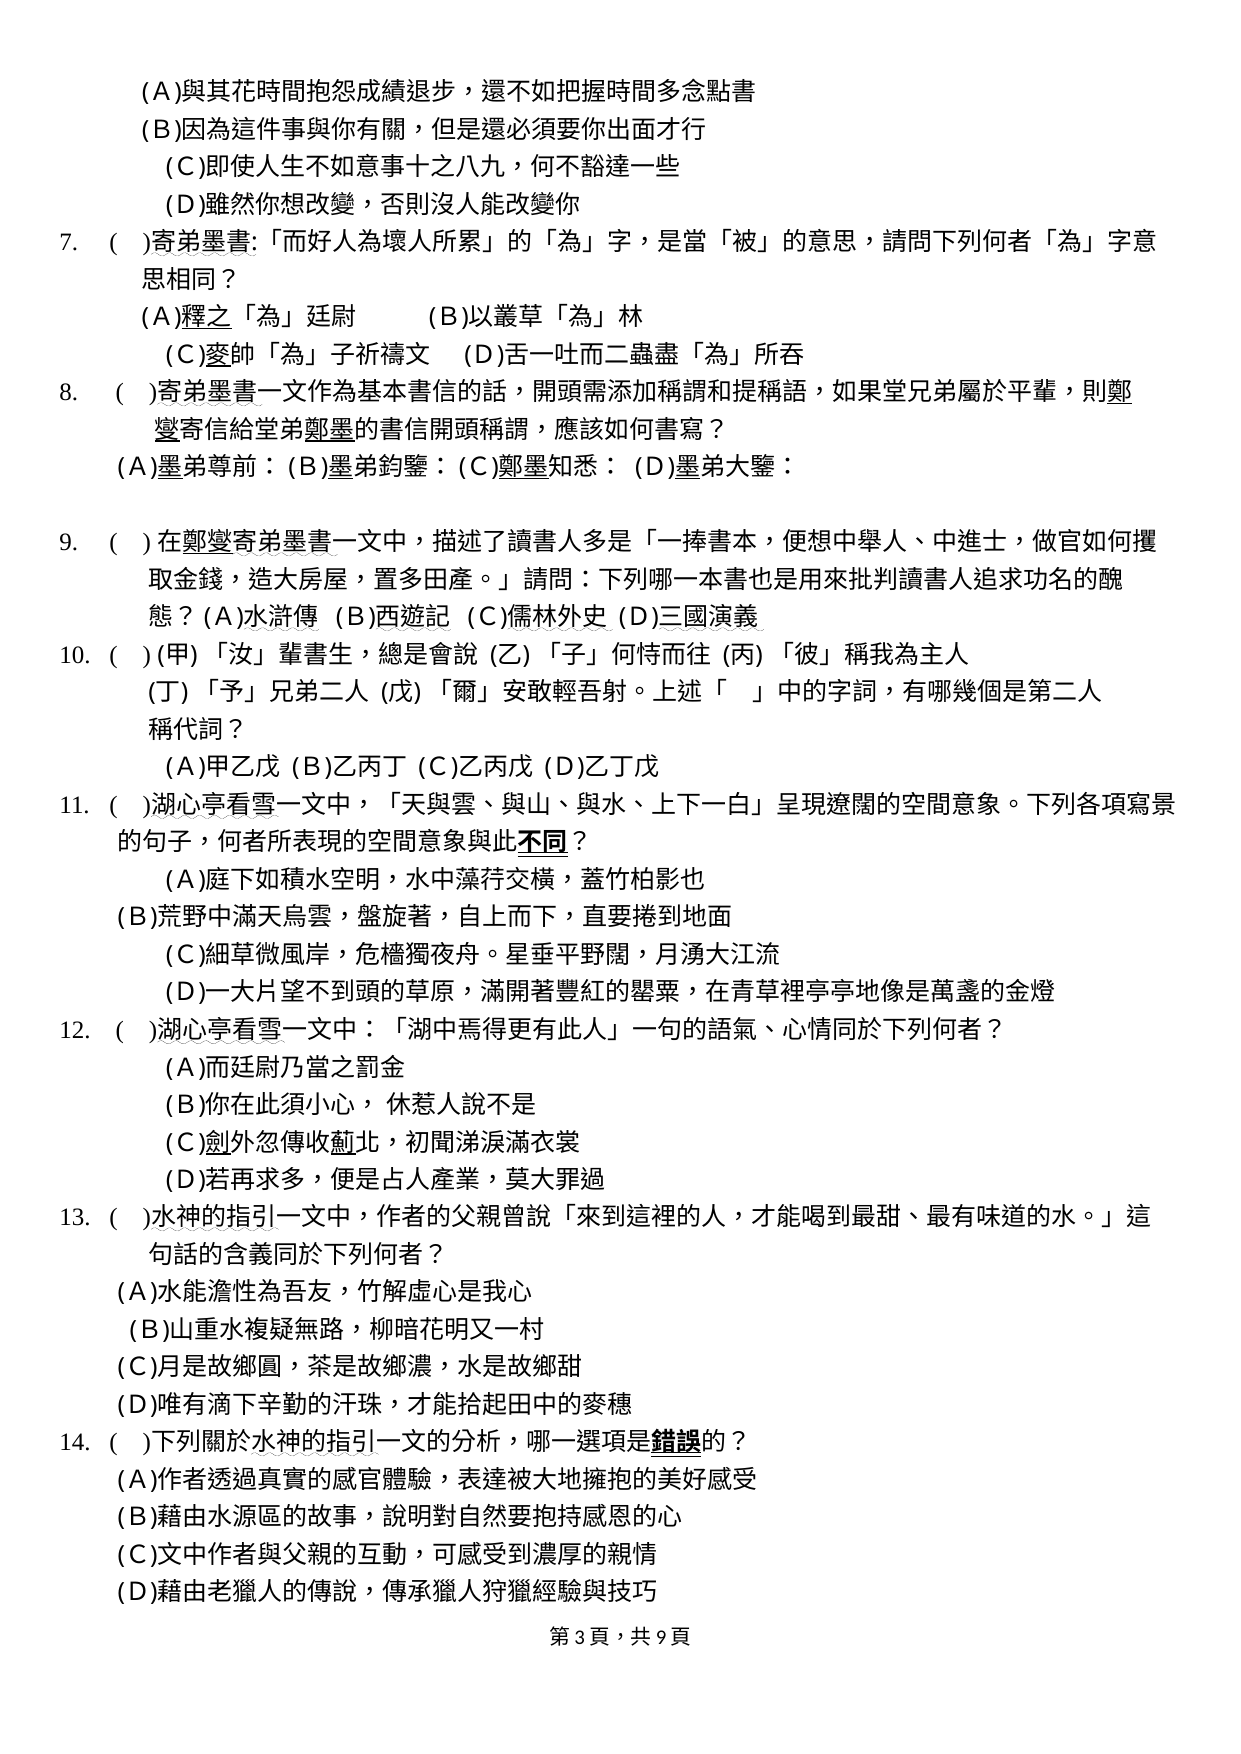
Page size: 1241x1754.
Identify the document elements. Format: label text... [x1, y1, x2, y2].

text (Ｂ)藉由水源區的故事，說明對自然要抱持感恩的心 [59, 1496, 1181, 1533]
text (Ａ)作者透過真實的感官體驗，表達被大地擁抱的美好感受 [59, 1458, 1181, 1496]
list ( )下列關於水神的指引一文的分析，哪一選項是錯誤的？ [59, 1421, 1181, 1458]
text (Ｂ)你在此須小心， 休惹人說不是 [109, 1083, 1181, 1121]
list 思相同？ [109, 258, 1181, 296]
text (Ｄ)雖然你想改變，否則沒人能改變你 [109, 183, 1181, 221]
list ( )寄弟墨書一文作為基本書信的話，開頭需添加稱謂和提稱語，如果堂兄弟屬於平輩，則鄭 [59, 371, 1181, 408]
text (Ａ)庭下如積水空明，水中藻荇交橫，蓋竹柏影也 [109, 858, 1181, 896]
text (Ａ)墨弟尊前： (Ｂ)墨弟鈞鑒： (Ｃ)鄭墨知悉： (Ｄ)墨弟大鑒： [59, 446, 1181, 483]
list (Ａ)釋之「為」廷尉 (Ｂ)以叢草「為」林 [109, 296, 1181, 333]
text (Ｃ)即使人生不如意事十之八九，何不豁達一些 [109, 146, 1181, 183]
list (Ａ)甲乙戊 (Ｂ)乙丙丁 (Ｃ)乙丙戊 (Ｄ)乙丁戊 [109, 746, 1181, 783]
list ( )湖心亭看雪一文中：「湖中焉得更有此人」一句的語氣、心情同於下列何者？ [59, 1008, 1181, 1046]
list ( )湖心亭看雪一文中，「天與雲、與山、與水、上下一白」呈現遼闊的空間意象。下列各項寫景 [59, 783, 1181, 821]
text (Ａ)而廷尉乃當之罰金 [109, 1046, 1181, 1083]
list (Ａ)與其花時間抱怨成績退步，還不如把握時間多念點書 [109, 71, 1181, 108]
list ( )水神的指引一文中，作者的父親曾說「來到這裡的人，才能喝到最甜、最有味道的水。」這 [59, 1196, 1181, 1233]
list (丁) 「予」兄弟二人 (戊) 「爾」安敢輕吾射。上述「 」中的字詞，有哪幾個是第二人 [109, 671, 1181, 708]
text (Ｃ)麥帥「為」子祈禱文 (Ｄ)舌一吐而二蟲盡「為」所吞 [109, 333, 1181, 371]
text (Ｂ)荒野中滿天烏雲，盤旋著，自上而下，直要捲到地面 [59, 896, 1181, 933]
text (Ｃ)文中作者與父親的互動，可感受到濃厚的親情 [59, 1533, 1181, 1571]
text (Ｄ)藉由老獵人的傳說，傳承獵人狩獵經驗與技巧 [59, 1571, 1181, 1608]
text (Ｃ)細草微風岸，危檣獨夜舟。星垂平野闊，月湧大江流 [109, 933, 1181, 971]
list 稱代詞？ [109, 708, 1181, 746]
text (Ａ)水能澹性為吾友，竹解虛心是我心 [59, 1271, 1181, 1308]
list ( ) 在鄭燮寄弟墨書一文中，描述了讀書人多是「一捧書本，便想中舉人、中進士，做官如何攫 [59, 521, 1181, 558]
text (Ｂ)山重水複疑無路，柳暗花明又一村 [59, 1308, 1181, 1346]
list ( ) (甲) 「汝」輩書生，總是會說 (乙) 「子」何恃而往 (丙) 「彼」稱我為主人 [59, 633, 1181, 671]
list 取金錢，造大房屋，置多田產。」請問：下列哪一本書也是用來批判讀書人追求功名的醜 [109, 558, 1181, 596]
text (Ｄ)一大片望不到頭的草原，滿開著豐紅的罌粟，在青草裡亭亭地像是萬盞的金燈 [109, 971, 1181, 1008]
list 句話的含義同於下列何者？ [109, 1233, 1181, 1271]
text (Ｃ)月是故鄉圓，茶是故鄉濃，水是故鄉甜 [59, 1346, 1181, 1383]
text (Ｄ)若再求多，便是占人產業，莫大罪過 [109, 1158, 1181, 1196]
text (Ｄ)唯有滴下辛勤的汗珠，才能拾起田中的麥穗 [59, 1383, 1181, 1421]
list ( )寄弟墨書:「而好人為壞人所累」的「為」字，是當「被」的意思，請問下列何者「為」字意 [59, 221, 1181, 258]
text 的句子，何者所表現的空間意象與此不同？ [59, 821, 1181, 858]
list 態？ (Ａ)水滸傳 (Ｂ)西遊記 (Ｃ)儒林外史 (Ｄ)三國演義 [109, 596, 1181, 633]
list (Ｂ)因為這件事與你有關，但是還必須要你出面才行 [109, 108, 1181, 146]
list 燮寄信給堂弟鄭墨的書信開頭稱謂，應該如何書寫？ [109, 408, 1181, 446]
text (Ｃ)劍外忽傳收薊北，初聞涕淚滿衣裳 [109, 1121, 1181, 1158]
